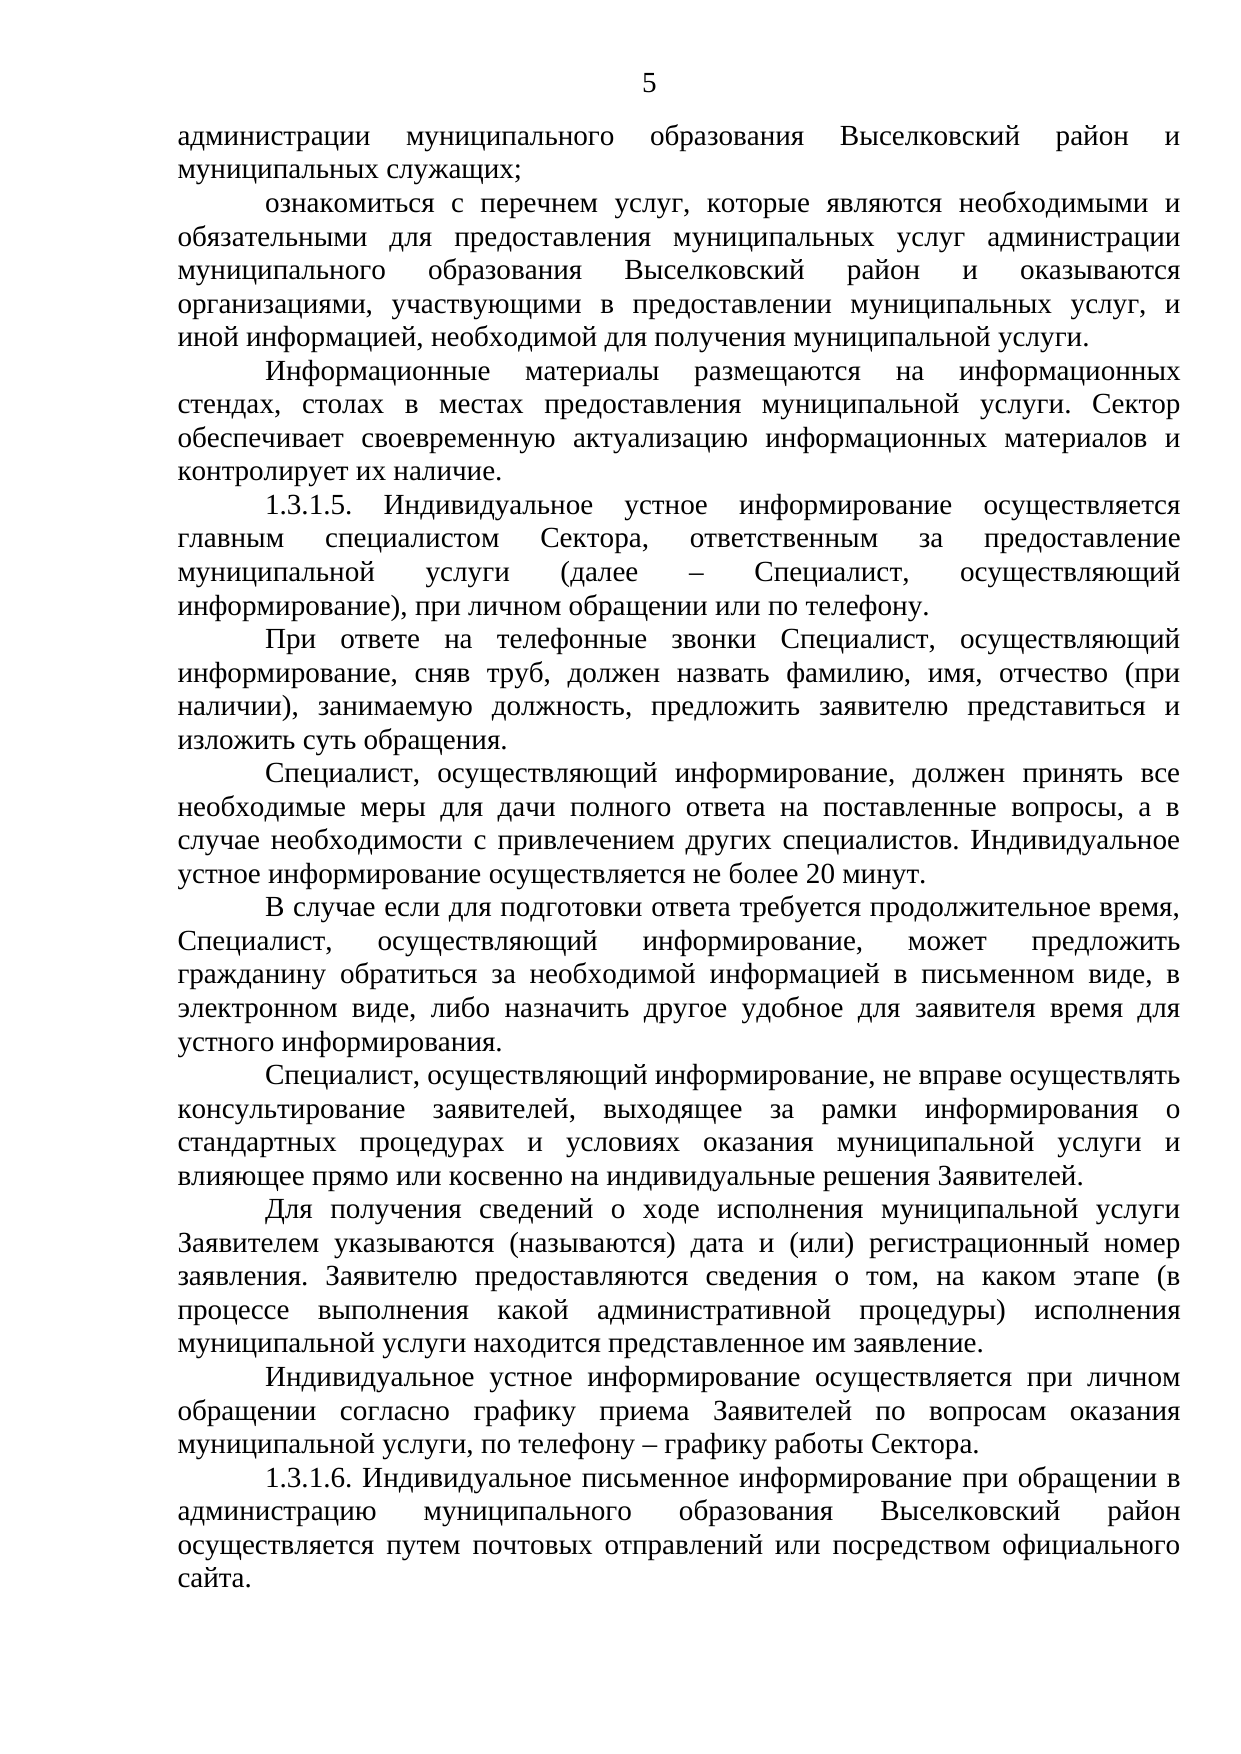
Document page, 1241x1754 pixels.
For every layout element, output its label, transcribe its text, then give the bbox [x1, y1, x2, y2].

text ознакомиться с перечнем услуг, которые являются необходимыми и обязательными для предоставления муниципальных услуг администрации муниципального образования Выселковский район и оказываются организациями, участвующими в предоставлении муниципальных услуг, и иной информацией, необходимой для получения муниципальной услуги. [177, 185, 1181, 353]
text Для получения сведений о ходе исполнения муниципальной услуги Заявителем указываются (называются) дата и (или) регистрационный номер заявления. Заявителю предоставляются сведения о том, на каком этапе (в процессе выполнения какой административной процедуры) исполнения муниципальной услуги находится представленное им заявление. [177, 1191, 1181, 1359]
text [177, 118, 1181, 185]
text В случае если для подготовки ответа требуется продолжительное время, Специалист, осуществляющий информирование, может предложить гражданину обратиться за необходимой информацией в письменном виде, в электронном виде, либо назначить другое удобное для заявителя время для устного информирования. [177, 889, 1181, 1057]
text Специалист, осуществляющий информирование, должен принять все необходимые меры для дачи полного ответа на поставленные вопросы, а в случае необходимости с привлечением других специалистов. Индивидуальное устное информирование осуществляется не более 20 минут. [177, 755, 1181, 889]
text Информационные материалы размещаются на информационных стендах, столах в местах предоставления муниципальной услуги. Сектор обеспечивает своевременную актуализацию информационных материалов и контролирует их наличие. [177, 353, 1181, 487]
text 1.3.1.6. Индивидуальное письменное информирование при обращении в администрацию муниципального образования Выселковский район осуществляется путем почтовых отправлений или посредством официального сайта. [177, 1460, 1181, 1594]
text 1.3.1.5. Индивидуальное устное информирование осуществляется главным специалистом Сектора, ответственным за предоставление муниципальной услуги (далее – Специалист, осуществляющий информирование), при личном обращении или по телефону. [177, 487, 1181, 621]
text Специалист, осуществляющий информирование, не вправе осуществлять консультирование заявителей, выходящее за рамки информирования о стандартных процедурах и условиях оказания муниципальной услуги и влияющее прямо или косвенно на индивидуальные решения Заявителей. [177, 1057, 1181, 1191]
text При ответе на телефонные звонки Специалист, осуществляющий информирование, сняв труб, должен назвать фамилию, имя, отчество (при наличии), занимаемую должность, предложить заявителю представиться и изложить суть обращения. [177, 621, 1181, 755]
text Индивидуальное устное информирование осуществляется при личном обращении согласно графику приема Заявителей по вопросам оказания муниципальной услуги, по телефону – графику работы Сектора. [177, 1359, 1181, 1460]
